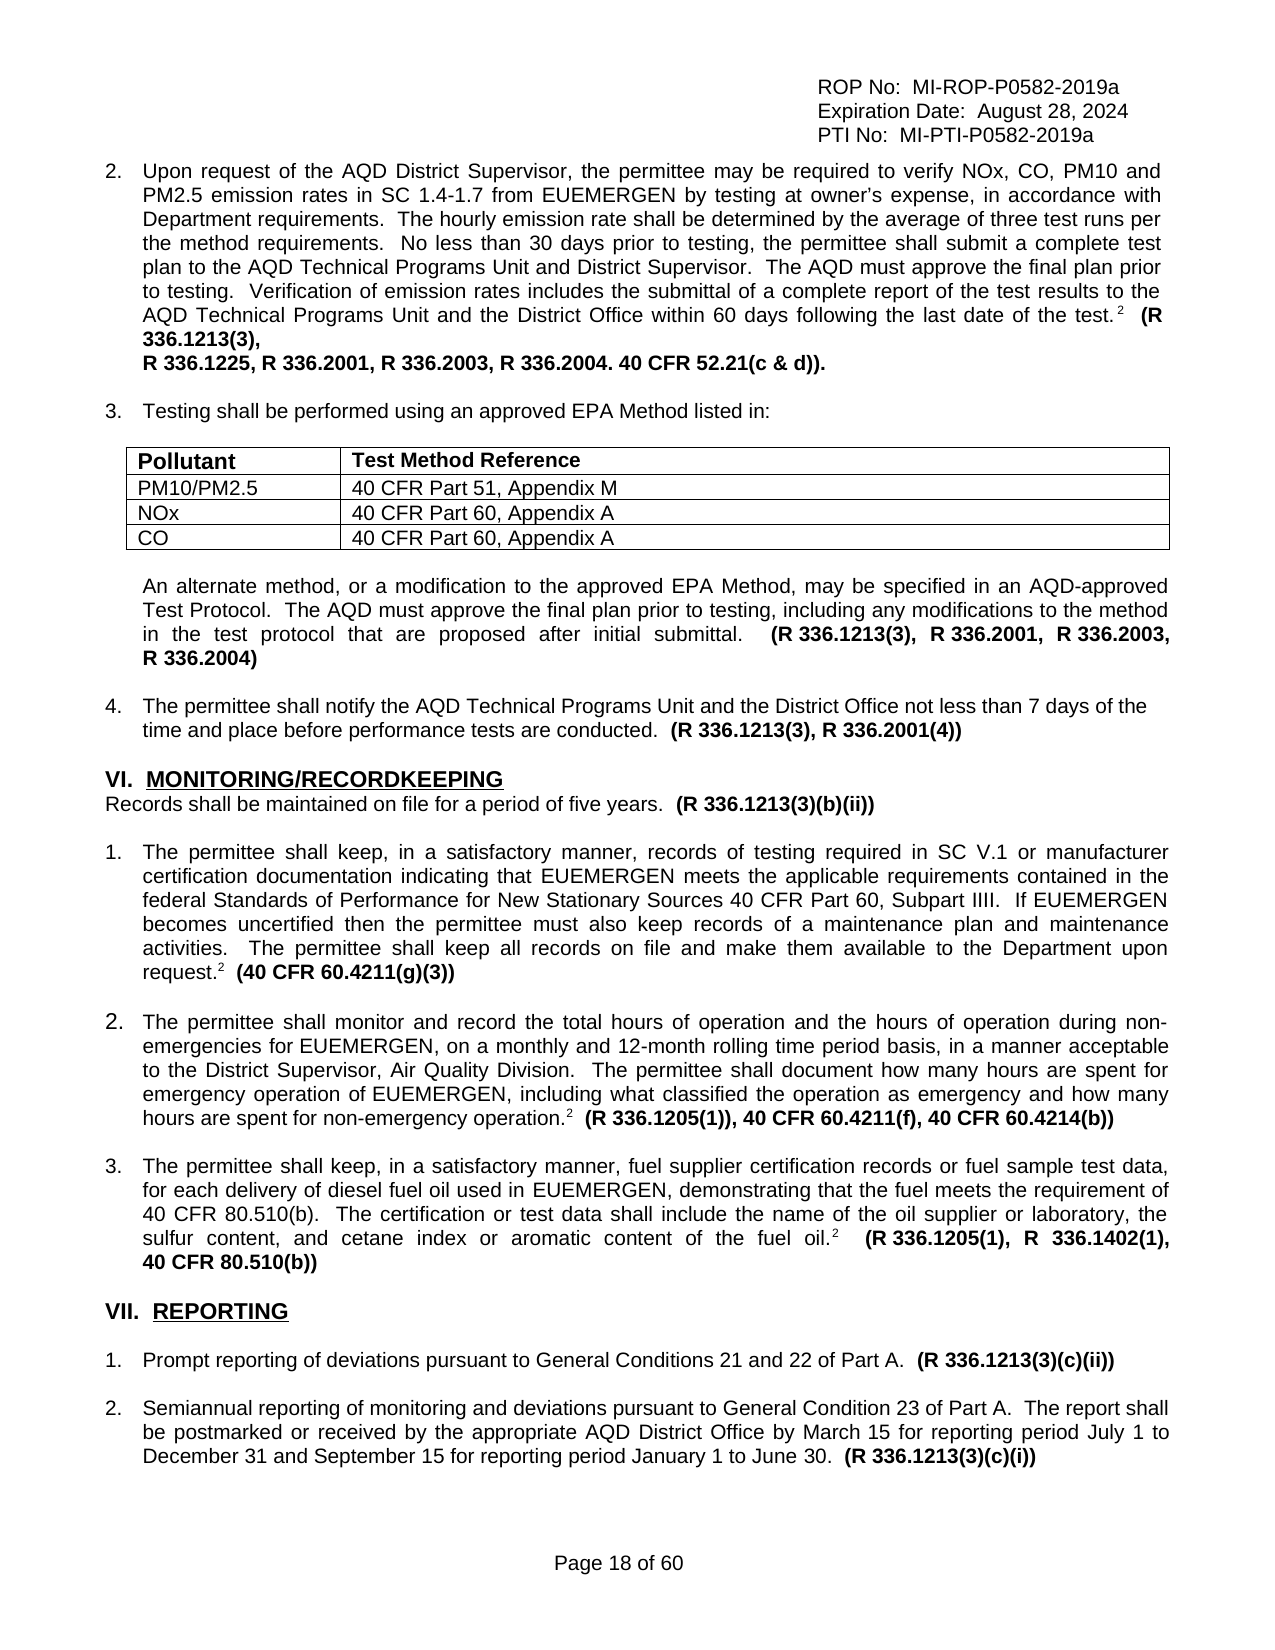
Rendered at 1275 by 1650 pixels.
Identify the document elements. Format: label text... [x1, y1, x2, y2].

text An alternate method, or a modification to the approved EPA Method, may be specified in an AQD-approved Test Protocol. The AQD must approve the final plan prior to testing, including any modifications to the method in the test protocol that are proposed after initial submittal. (R 336.1213(3), R 336.2001, R 336.2003, R 336.2004) [142, 574, 1170, 670]
table_cell CO [127, 525, 340, 549]
list The permittee shall keep, in a satisfactory manner, fuel supplier certification records or fuel sample test data, for each delivery of diesel fuel oil used in EUEMERGEN, demonstrating that the fuel meets the requirement of 40 CFR 80.510(b). The certification or test data shall include the name of the oil supplier or laboratory, the sulfur content, and cetane index or aromatic content of the fuel oil.2 (R 336.1205(1), R 336.1402(1), 40 CFR 80.510(b)) [105, 1154, 1170, 1274]
table_header Pollutant [127, 448, 340, 474]
table_cell 40 CFR Part 60, Appendix A [341, 525, 1169, 549]
list Upon request of the AQD District Supervisor, the permittee may be required to verify NOx, CO, PM10 and PM2.5 emission rates in SC 1.4-1.7 from EUEMERGEN by testing at owner’s expense, in accordance with Department requirements. The hourly emission rate shall be determined by the average of three test runs per the method requirements. No less than 30 days prior to testing, the permittee shall submit a complete test plan to the AQD Technical Programs Unit and District Supervisor. The AQD must approve the final plan prior to testing. Verification of emission rates includes the submittal of a complete report of the test results to the AQD Technical Programs Unit and the District Office within 60 days following the last date of the test.2 (R 336.1213(3), R 336.1225, R 336.2001, R 336.2003, R 336.2004. 40 CFR 52.21(c & d)). [105, 159, 1162, 375]
table_cell PM10/PM2.5 [127, 475, 340, 499]
table_cell 40 CFR Part 51, Appendix M [341, 475, 1169, 499]
list The permittee shall monitor and record the total hours of operation and the hours of operation during non-emergencies for EUEMERGEN, on a monthly and 12-month rolling time period basis, in a manner acceptable to the District Supervisor, Air Quality Division. The permittee shall document how many hours are spent for emergency operation of EUEMERGEN, including what classified the operation as emergency and how many hours are spent for non-emergency operation.2 (R 336.1205(1)), 40 CFR 60.4211(f), 40 CFR 60.4214(b)) [105, 1008, 1170, 1130]
table_header Test Method Reference [341, 448, 1169, 474]
table_cell NOx [127, 500, 340, 524]
text VI. MONITORING/RECORDKEEPING [105, 766, 1170, 792]
list Testing shall be performed using an approved EPA Method listed in: [105, 399, 1162, 423]
list The permittee shall notify the AQD Technical Programs Unit and the District Office not less than 7 days of the time and place before performance tests are conducted. (R 336.1213(3), R 336.2001(4)) [105, 694, 1170, 742]
text VII. REPORTING [105, 1298, 1170, 1324]
list Prompt reporting of deviations pursuant to General Conditions 21 and 22 of Part A. (R 336.1213(3)(c)(ii)) [105, 1348, 1170, 1372]
table_cell 40 CFR Part 60, Appendix A [341, 500, 1169, 524]
list The permittee shall keep, in a satisfactory manner, records of testing required in SC V.1 or manufacturer certification documentation indicating that EUEMERGEN meets the applicable requirements contained in the federal Standards of Performance for New Stationary Sources 40 CFR Part 60, Subpart IIII. If EUEMERGEN becomes uncertified then the permittee must also keep records of a maintenance plan and maintenance activities. The permittee shall keep all records on file and make them available to the Department upon request.2 (40 CFR 60.4211(g)(3)) [105, 840, 1170, 984]
list Semiannual reporting of monitoring and deviations pursuant to General Condition 23 of Part A. The report shall be postmarked or received by the appropriate AQD District Office by March 15 for reporting period July 1 to December 31 and September 15 for reporting period January 1 to June 30. (R 336.1213(3)(c)(i)) [105, 1396, 1170, 1468]
text Records shall be maintained on file for a period of five years. (R 336.1213(3)(b)(ii)) [105, 792, 1170, 816]
